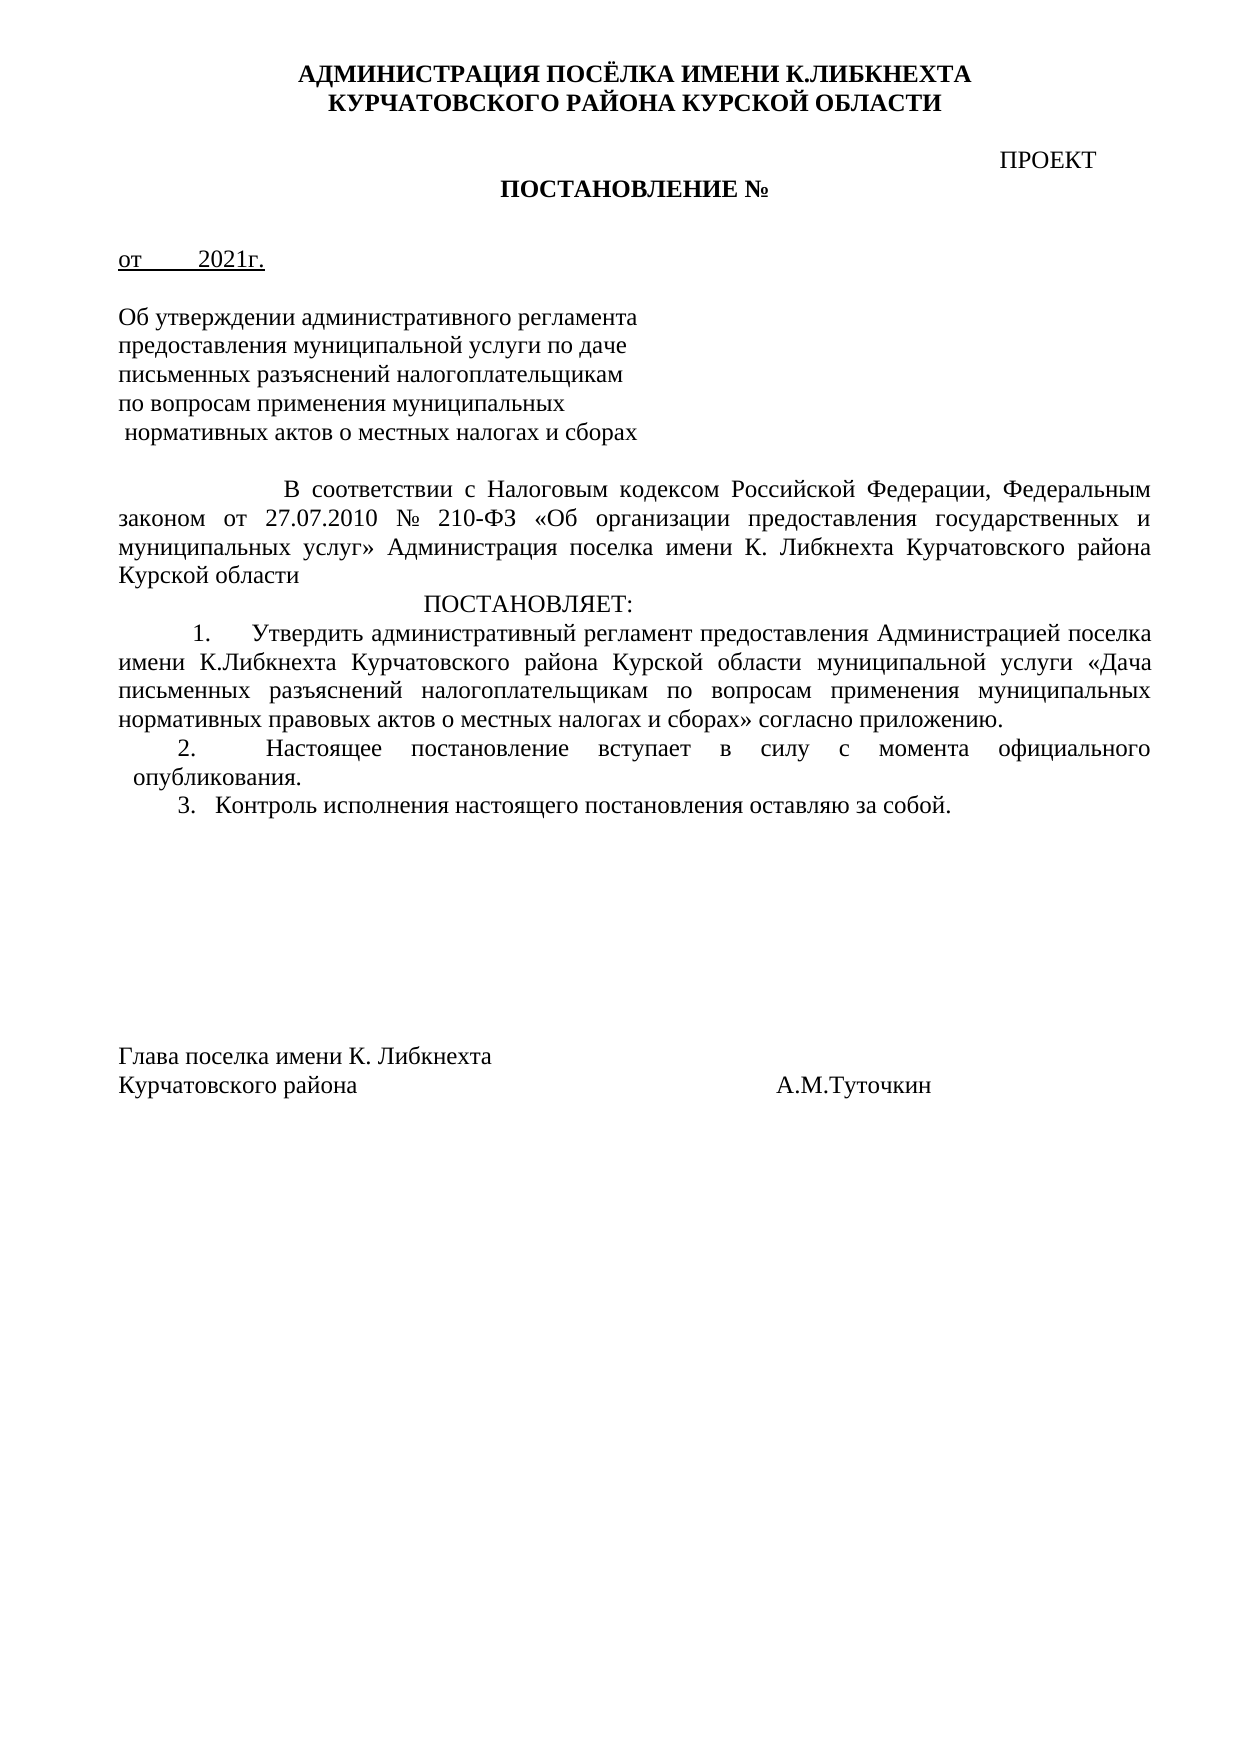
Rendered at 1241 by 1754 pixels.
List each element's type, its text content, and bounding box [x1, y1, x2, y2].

text нормативных актов о местных налогах и сборах [118, 417, 1152, 446]
list Контроль исполнения настоящего постановления оставляю за собой. [177, 791, 1152, 819]
text Глава поселка имени К. Либкнехта [118, 1041, 1152, 1070]
list Настоящее постановление вступает в силу с момента официального опубликования. [133, 733, 1152, 791]
text Курчатовского района А.М.Туточкин [118, 1070, 1152, 1099]
text ПРОЕКТ [118, 145, 1152, 174]
text Об утверждении административного регламента [118, 302, 1152, 331]
text В соответствии с Налоговым кодексом Российской Федерации, Федеральным законом от 27.07.2010 № 210-ФЗ «Об организации предоставления государственных и муниципальных услуг» Администрация поселка имени К. Либкнехта Курчатовского района Курской области [118, 474, 1152, 589]
text от 2021г. [118, 244, 1152, 273]
list Утвердить административный регламент предоставления Администрацией поселка имени К.Либкнехта Курчатовского района Курской области муниципальной услуги «Дача письменных разъяснений налогоплательщикам по вопросам применения муниципальных нормативных правовых актов о местных налогах и сборах» согласно приложению. [118, 618, 1152, 733]
text КУРЧАТОВСКОГО РАЙОНА КУРСКОЙ ОБЛАСТИ [118, 88, 1152, 117]
text письменных разъяснений налогоплательщикам [118, 359, 1152, 388]
text АДМИНИСТРАЦИЯ ПОСЁЛКА ИМЕНИ К.ЛИБКНЕХТА [118, 59, 1152, 88]
text ПОСТАНОВЛЯЕТ: [118, 589, 1152, 618]
text предоставления муниципальной услуги по даче [118, 331, 1152, 359]
text ПОСТАНОВЛЕНИЕ № [118, 174, 1152, 203]
text по вопросам применения муниципальных [118, 388, 1152, 417]
